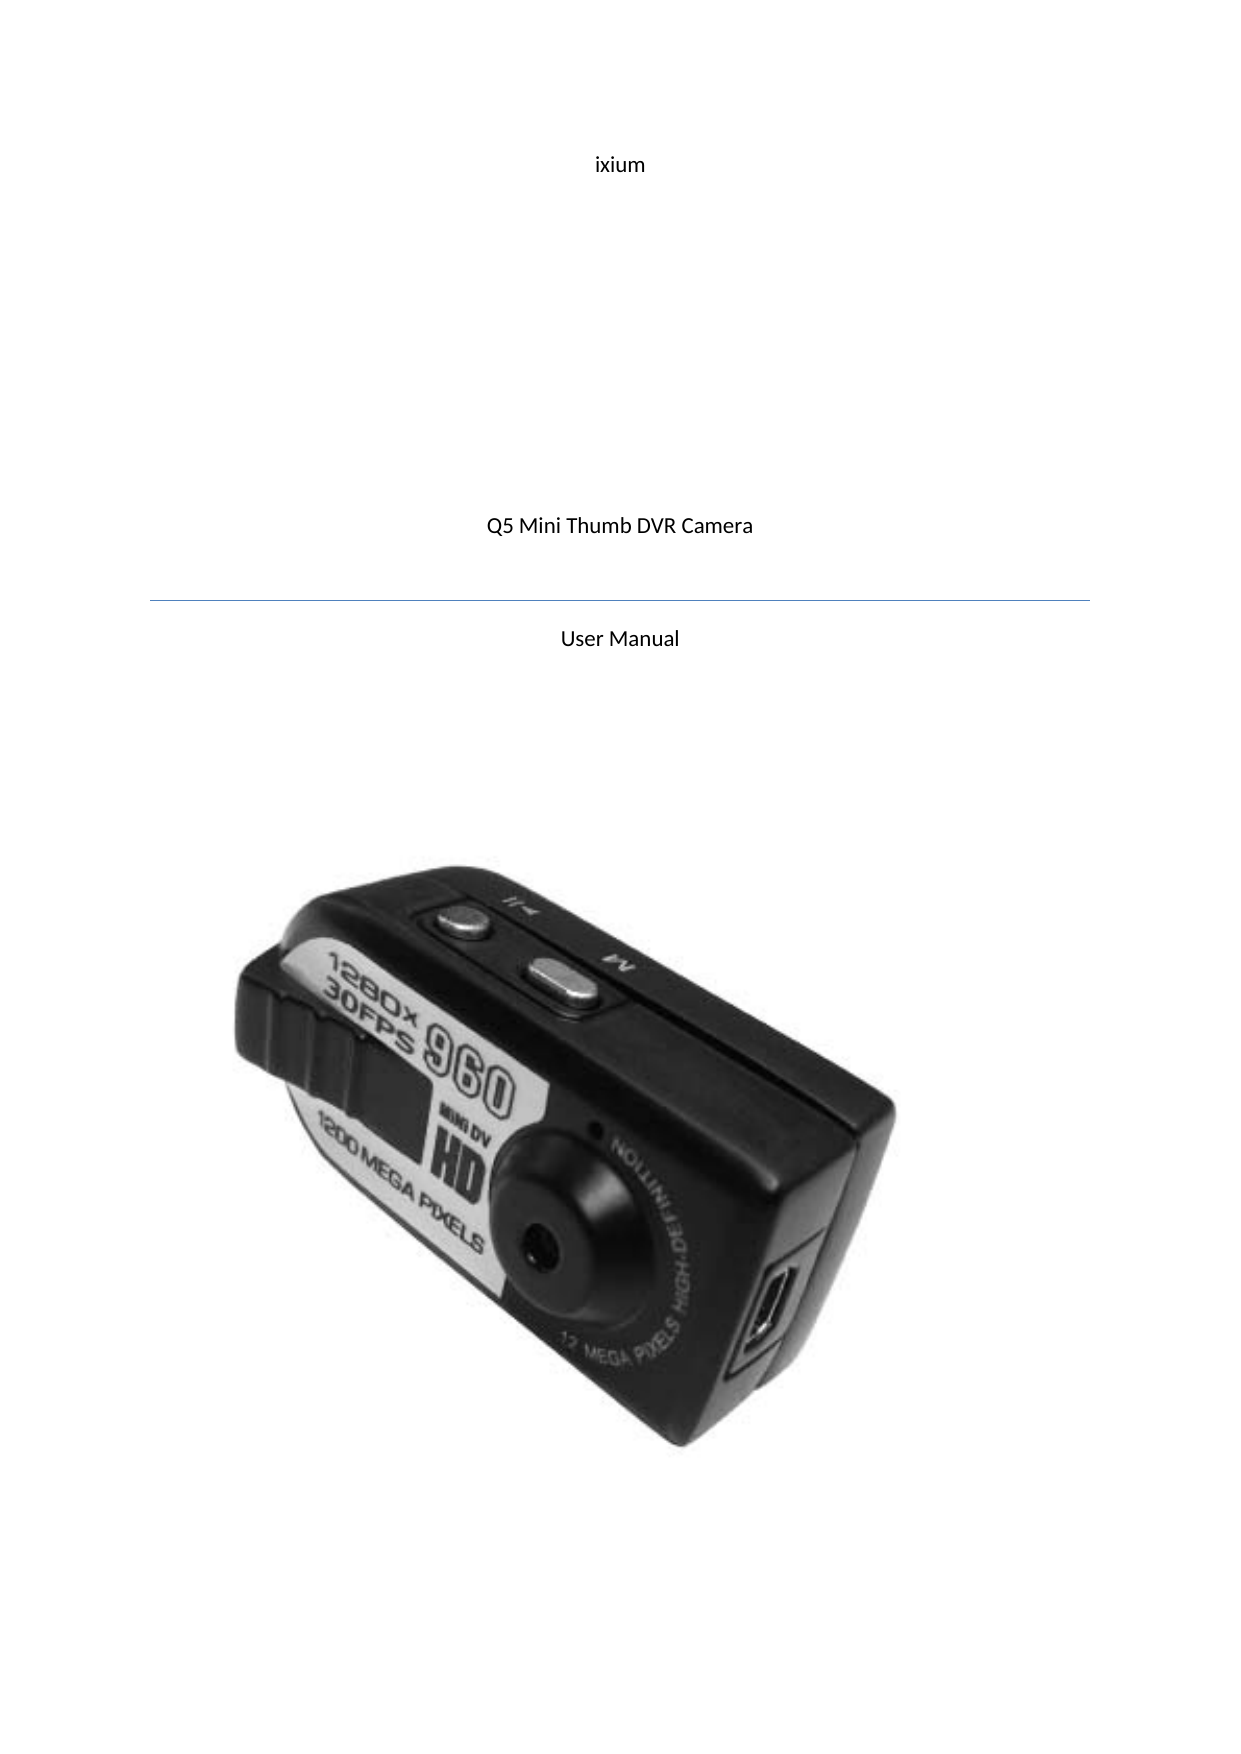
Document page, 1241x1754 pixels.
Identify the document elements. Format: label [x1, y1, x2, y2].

picture [150, 840, 984, 1466]
